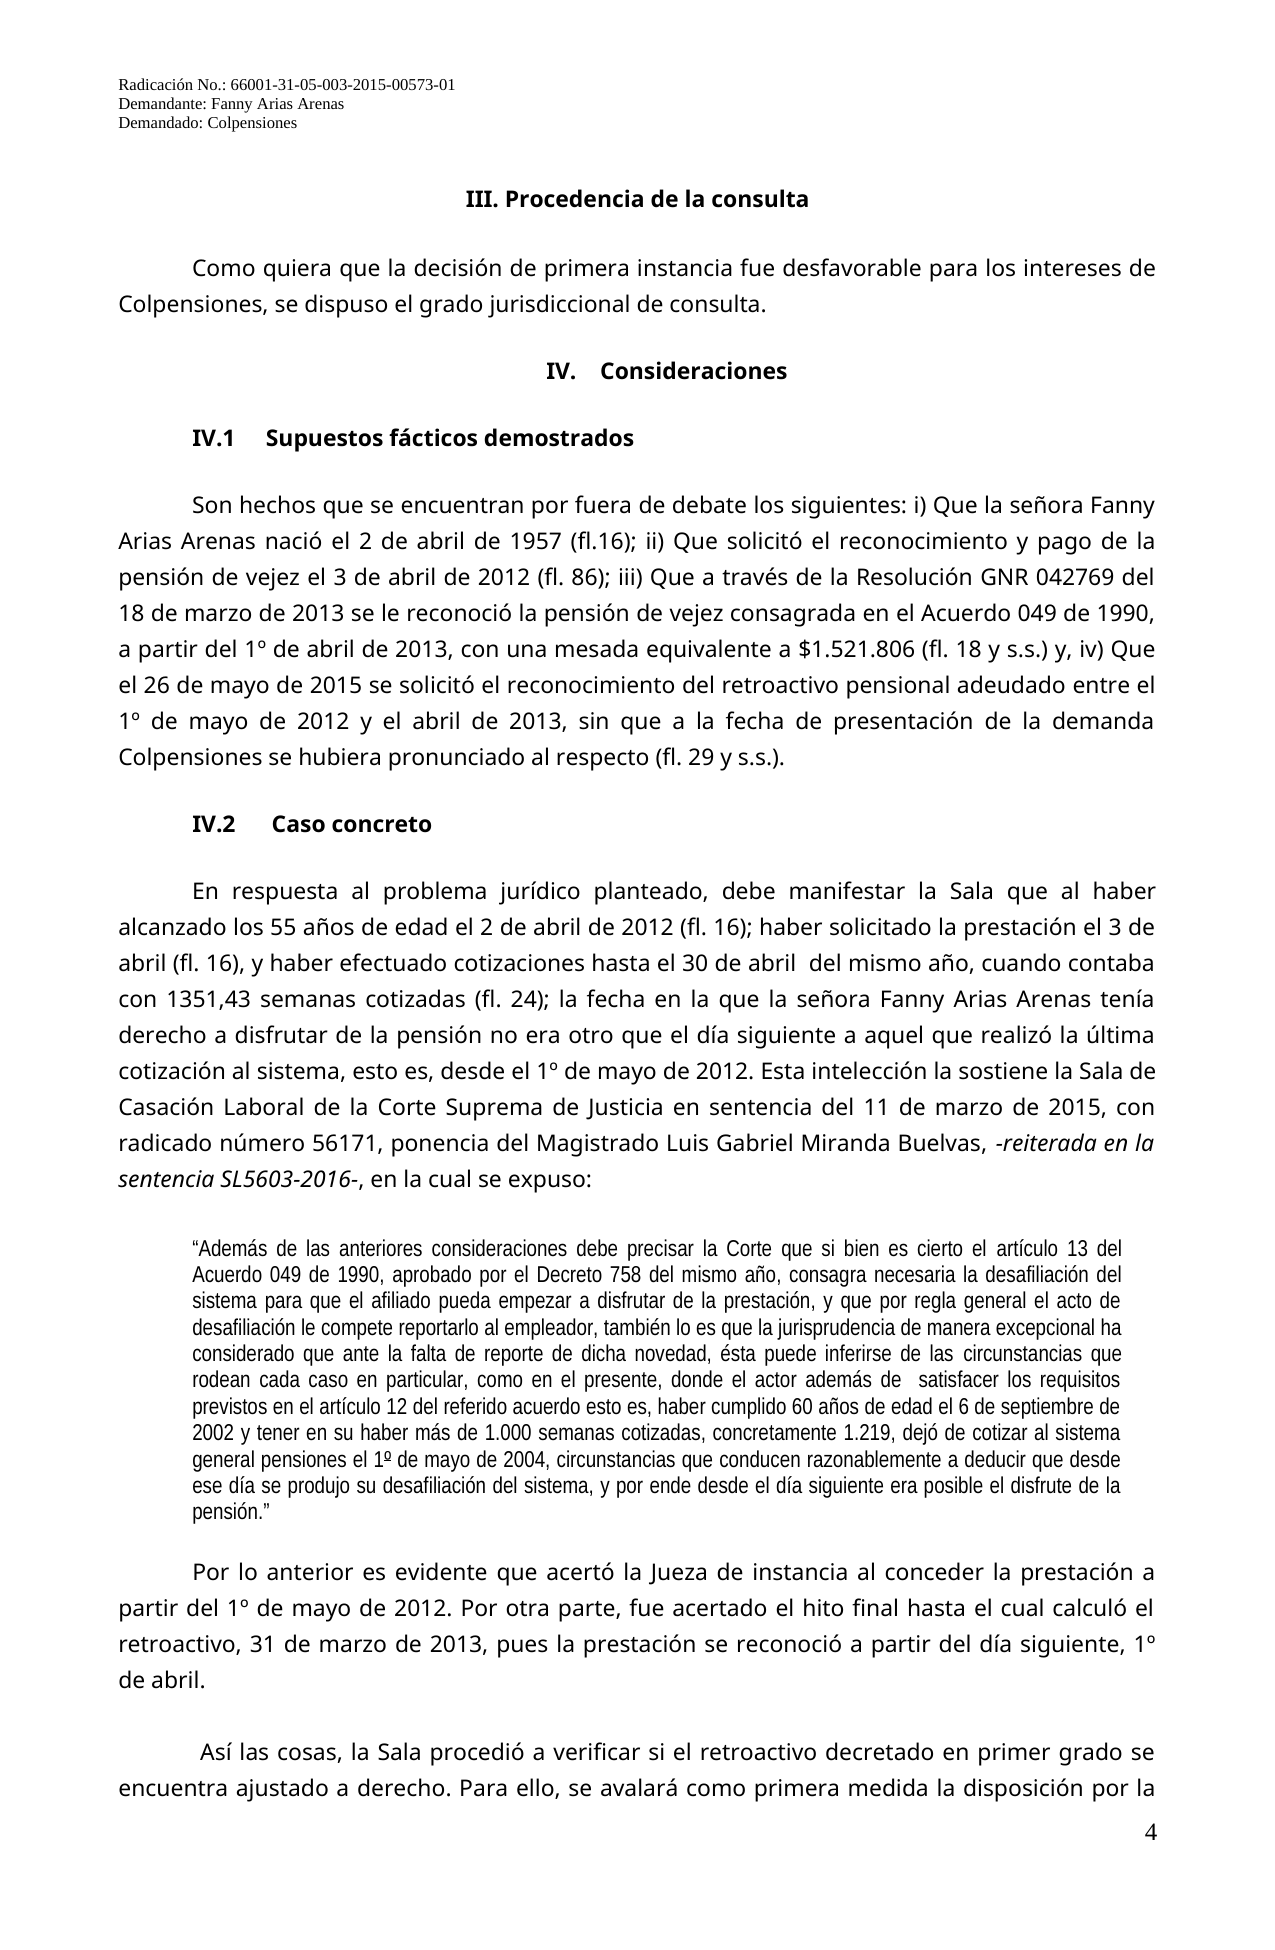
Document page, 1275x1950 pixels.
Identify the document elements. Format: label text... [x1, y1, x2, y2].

list Supuestos fácticos demostrados [192, 422, 1157, 453]
list “Además de las anteriores consideraciones debe precisar la Corte que si bien es cierto el artículo 13 del Acuerdo 049 de 1990, aprobado por el Decreto 758 del mismo año, consagra necesaria la desafiliación del sistema para que el afiliado pueda empezar a disfrutar de la prestación, y que por regla general el acto de desafiliación le compete reportarlo al empleador, también lo es que la jurisprudencia de manera excepcional ha considerado que ante la falta de reporte de dicha novedad, ésta puede inferirse de las circunstancias que rodean cada caso en particular, como en el presente, donde el actor además de satisfacer los requisitos previstos en el artículo 12 del referido acuerdo esto es, haber cumplido 60 años de edad el 6 de septiembre de 2002 y tener en su haber más de 1.000 semanas cotizadas, concretamente 1.219, dejó de cotizar al sistema general pensiones el 1º de mayo de 2004, circunstancias que conducen razonablemente a deducir que desde ese día se produjo su desafiliación del sistema, y por ende desde el día siguiente era posible el disfrute de la pensión.” [192, 1235, 1122, 1524]
list Por lo anterior es evidente que acertó la Jueza de instancia al conceder la prestación a partir del 1º de mayo de 2012. Por otra parte, fue acertado el hito final hasta el cual calculó el retroactivo, 31 de marzo de 2013, pues la prestación se reconoció a partir del día siguiente, 1º de abril. [118, 1556, 1157, 1695]
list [118, 1736, 1157, 1803]
text Son hechos que se encuentran por fuera de debate los siguientes: i) Que la señora Fanny Arias Arenas nació el 2 de abril de 1957 (fl.16); ii) Que solicitó el reconocimiento y pago de la pensión de vejez el 3 de abril de 2012 (fl. 86); iii) Que a través de la Resolución GNR 042769 del 18 de marzo de 2013 se le reconoció la pensión de vejez consagrada en el Acuerdo 049 de 1990, a partir del 1º de abril de 2013, con una mesada equivalente a $1.521.806 (fl. 18 y s.s.) y, iv) Que el 26 de mayo de 2015 se solicitó el reconocimiento del retroactivo pensional adeudado entre el 1º de mayo de 2012 y el abril de 2013, sin que a la fecha de presentación de la demanda Colpensiones se hubiera pronunciado al respecto (fl. 29 y s.s.). [118, 489, 1157, 772]
text Como quiera que la decisión de primera instancia fue desfavorable para los intereses de Colpensiones, se dispuso el grado jurisdiccional de consulta. [118, 252, 1157, 319]
list Procedencia de la consulta [118, 183, 1157, 214]
list Consideraciones [177, 355, 1157, 386]
list Caso concreto [192, 808, 1157, 839]
text En respuesta al problema jurídico planteado, debe manifestar la Sala que al haber alcanzado los 55 años de edad el 2 de abril de 2012 (fl. 16); haber solicitado la prestación el 3 de abril (fl. 16), y haber efectuado cotizaciones hasta el 30 de abril del mismo año, cuando contaba con 1351,43 semanas cotizadas (fl. 24); la fecha en la que la señora Fanny Arias Arenas tenía derecho a disfrutar de la pensión no era otro que el día siguiente a aquel que realizó la última cotización al sistema, esto es, desde el 1º de mayo de 2012. Esta intelección la sostiene la Sala de Casación Laboral de la Corte Suprema de Justicia en sentencia del 11 de marzo de 2015, con radicado número 56171, ponencia del Magistrado Luis Gabriel Miranda Buelvas, -reiterada en la sentencia SL5603-2016-, en la cual se expuso: [118, 875, 1157, 1194]
